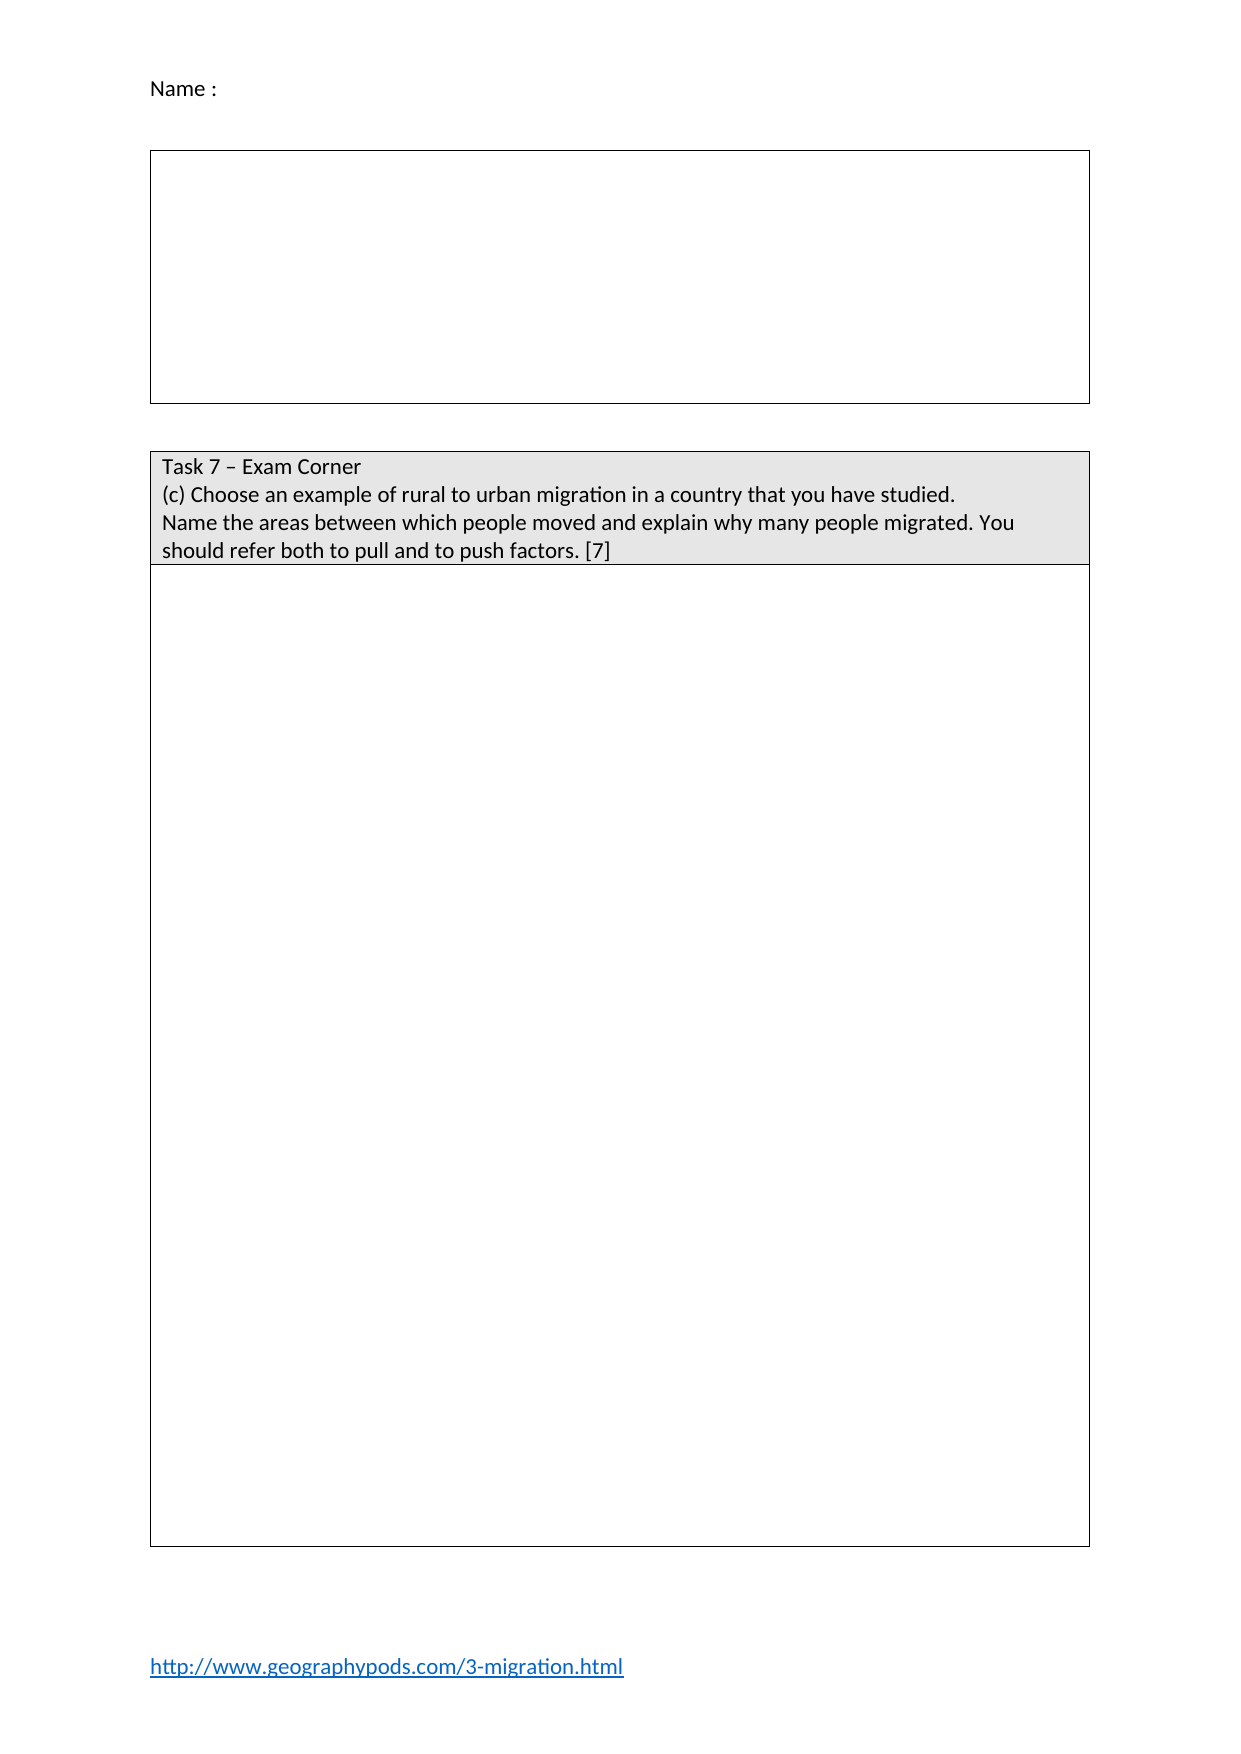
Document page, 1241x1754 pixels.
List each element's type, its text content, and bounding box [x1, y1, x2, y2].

table_cell [151, 151, 1089, 403]
table_header Task 7 – Exam Corner (c) Choose an example of rural to urban migration in a country that you have studied. Name the areas between which people moved and explain why many people migrated. You should refer both to pull and to push factors. [7] [151, 452, 1089, 564]
table_cell [151, 565, 1089, 1546]
